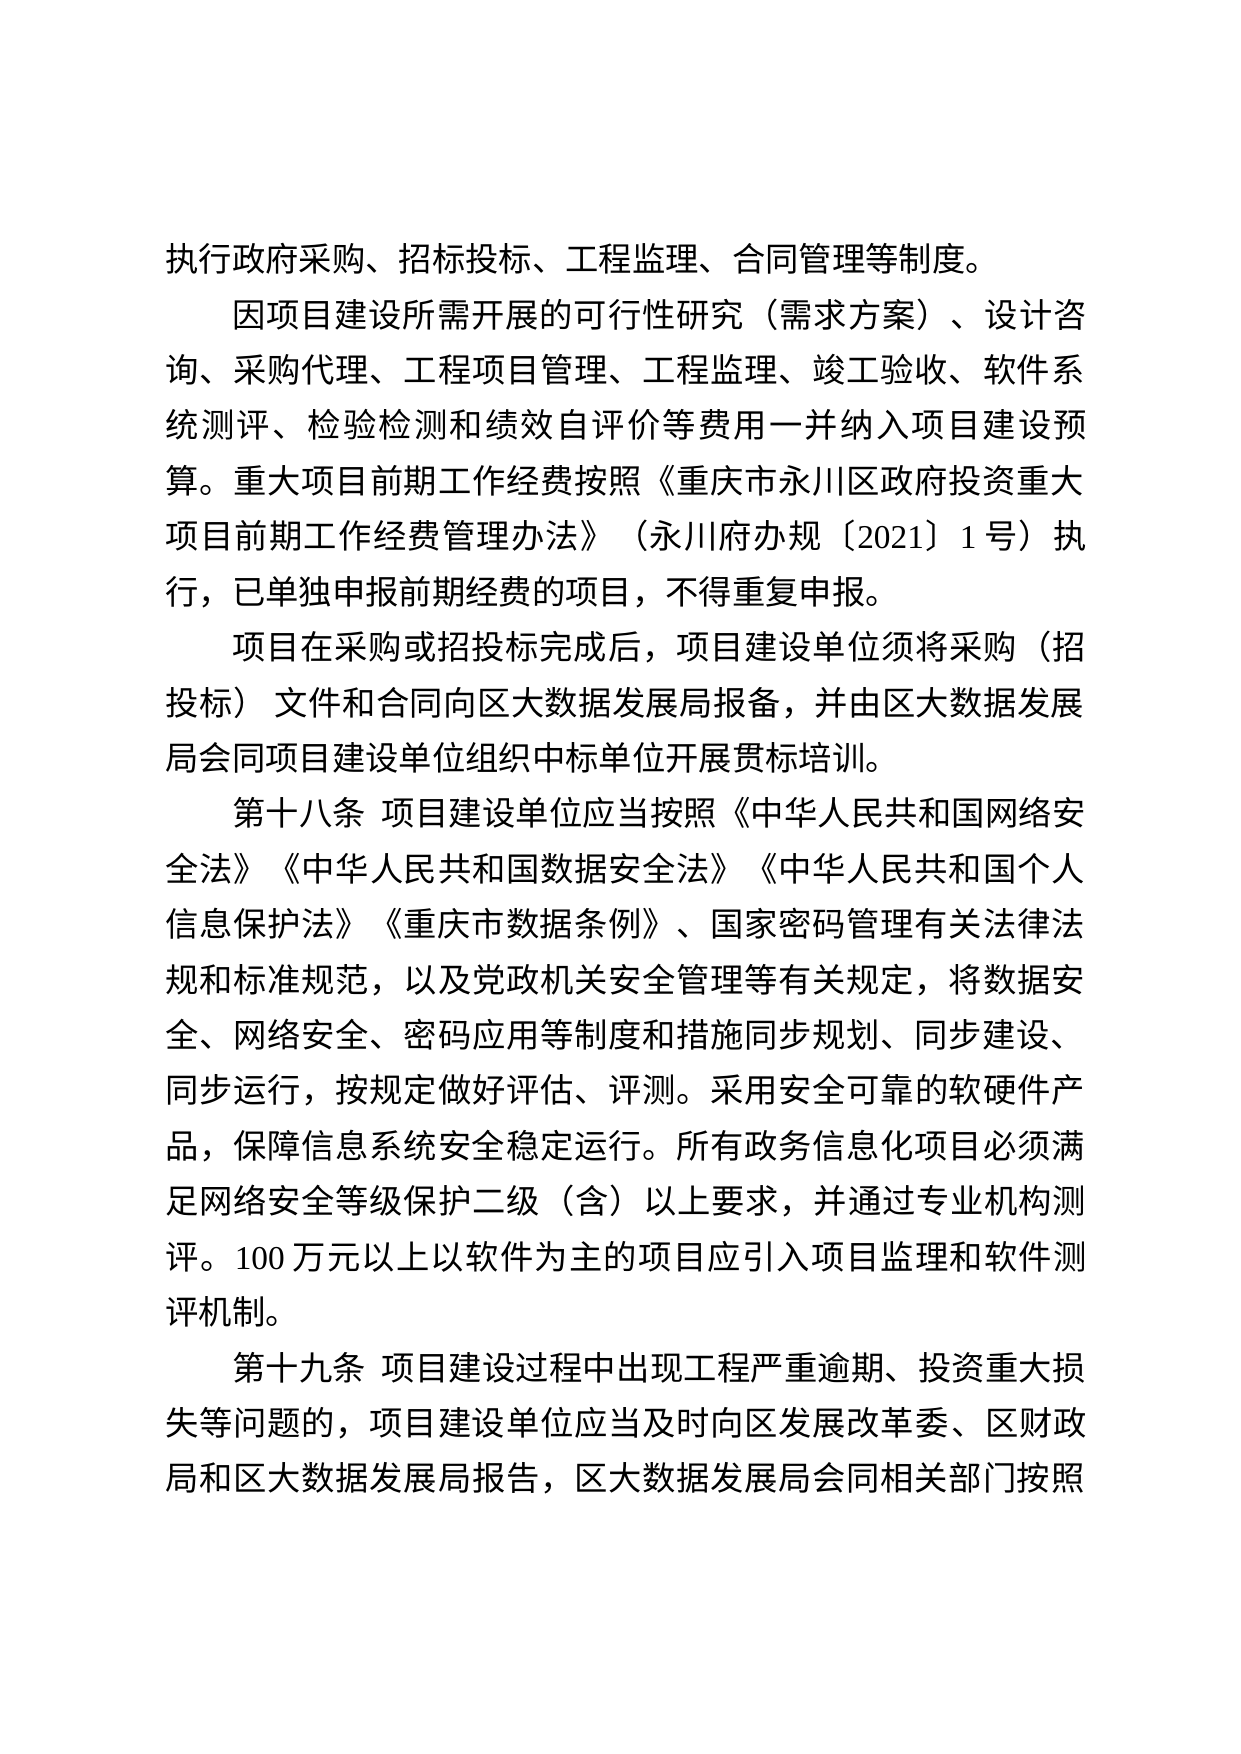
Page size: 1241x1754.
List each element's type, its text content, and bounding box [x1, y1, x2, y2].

text 因项目建设所需开展的可行性研究（需求方案）、设计咨询、采购代理、工程项目管理、工程监理、竣工验收、软件系统测评、检验检测和绩效自评价等费用一并纳入项目建设预算。重大项目前期工作经费按照《重庆市永川区政府投资重大项目前期工作经费管理办法》（永川府办规〔2021〕1号）执行，已单独申报前期经费的项目，不得重复申报。 [165, 288, 1087, 614]
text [165, 233, 1087, 281]
text 第十八条 项目建设单位应当按照《中华人民共和国网络安全法》《中华人民共和国数据安全法》《中华人民共和国个人信息保护法》《重庆市数据条例》、国家密码管理有关法律法规和标准规范，以及党政机关安全管理等有关规定，将数据安全、网络安全、密码应用等制度和措施同步规划、同步建设、同步运行，按规定做好评估、评测。采用安全可靠的软硬件产品，保障信息系统安全稳定运行。所有政务信息化项目必须满足网络安全等级保护二级（含）以上要求，并通过专业机构测评。100万元以上以软件为主的项目应引入项目监理和软件测评机制。 [165, 787, 1087, 1334]
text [165, 1341, 1087, 1500]
text 项目在采购或招投标完成后，项目建设单位须将采购（招投标） 文件和合同向区大数据发展局报备，并由区大数据发展局会同项目建设单位组织中标单位开展贯标培训。 [165, 621, 1087, 780]
